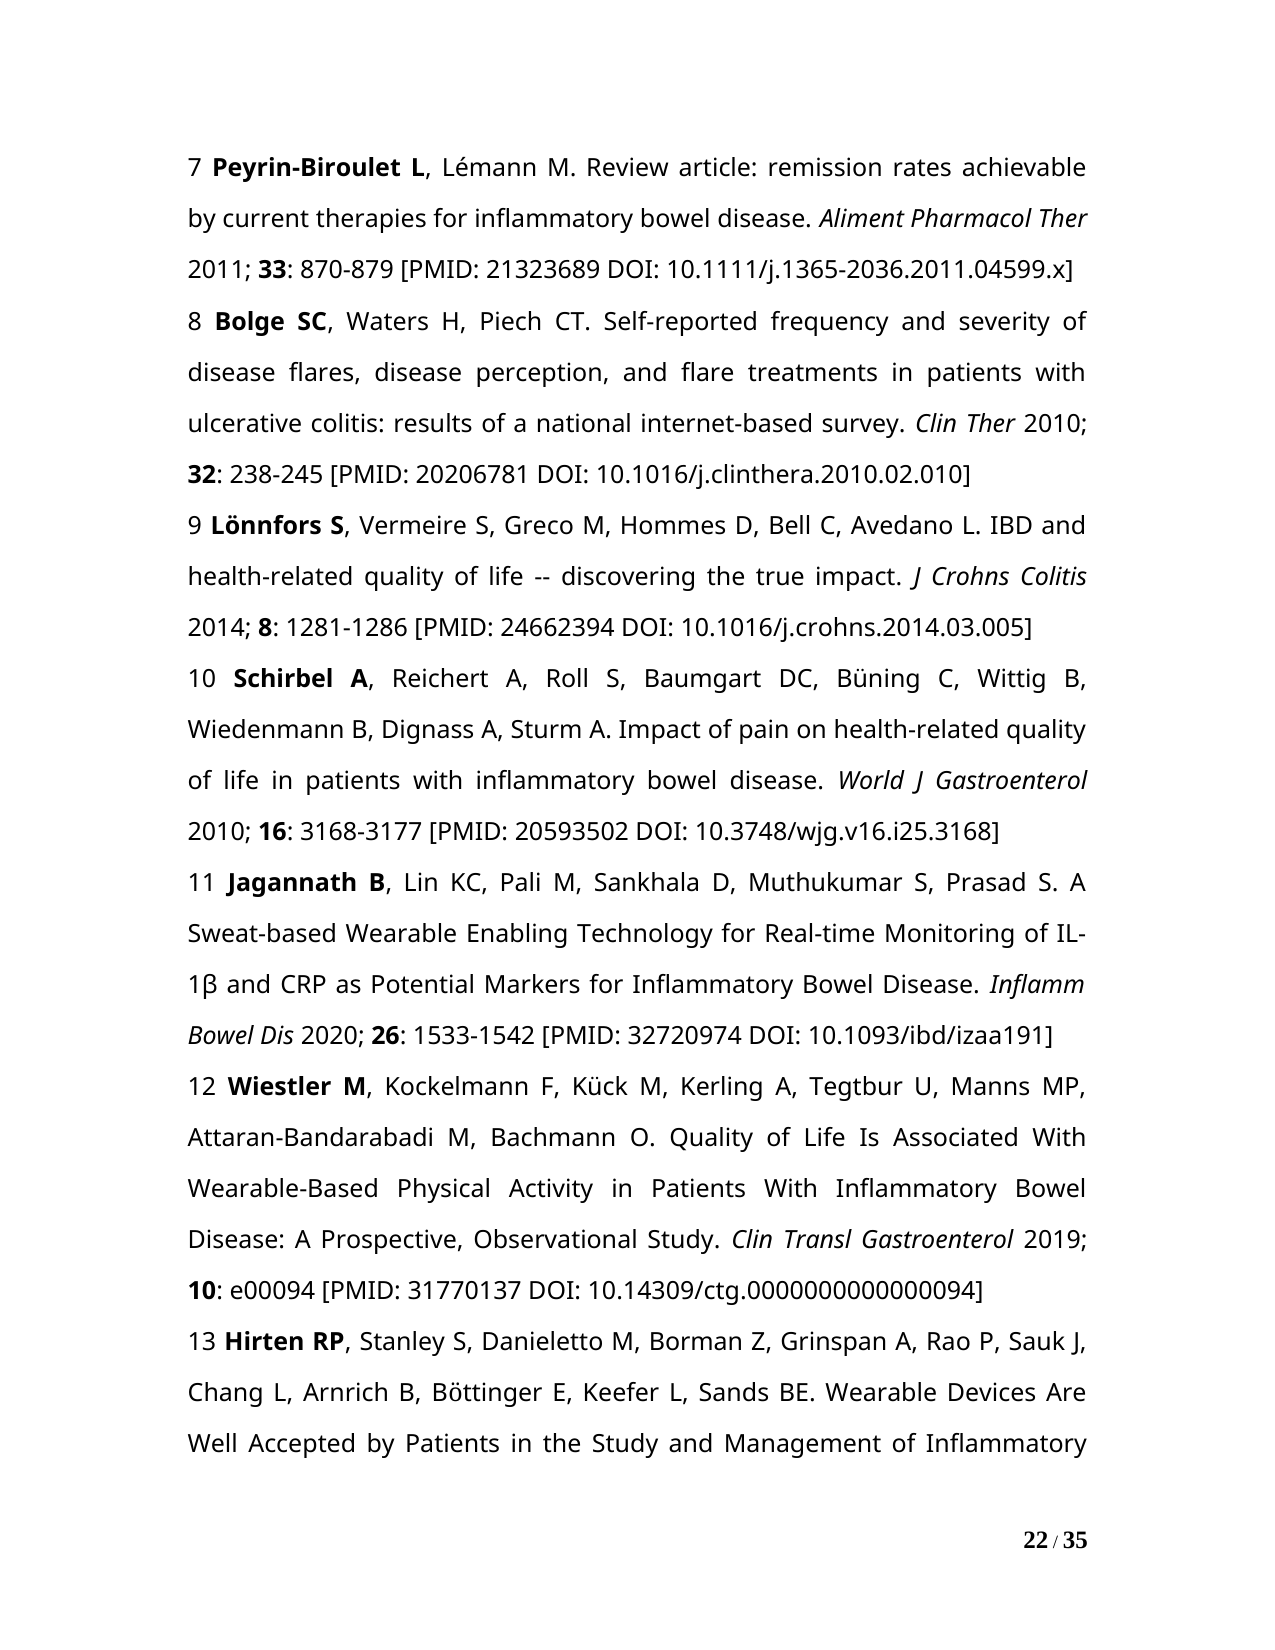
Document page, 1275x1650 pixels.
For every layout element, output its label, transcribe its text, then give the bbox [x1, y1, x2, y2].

text 10 Schirbel A, Reichert A, Roll S, Baumgart DC, Büning C, Wittig B, Wiedenmann B, Dignass A, Sturm A. Impact of pain on health-related quality of life in patients with inflammatory bowel disease. World J Gastroenterol 2010; 16: 3168-3177 [PMID: 20593502 DOI: 10.3748/wjg.v16.i25.3168] [187, 660, 1087, 848]
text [187, 1324, 1087, 1460]
text 12 Wiestler M, Kockelmann F, Kück M, Kerling A, Tegtbur U, Manns MP, Attaran-Bandarabadi M, Bachmann O. Quality of Life Is Associated With Wearable-Based Physical Activity in Patients With Inflammatory Bowel Disease: A Prospective, Observational Study. Clin Transl Gastroenterol 2019; 10: e00094 [PMID: 31770137 DOI: 10.14309/ctg.0000000000000094] [187, 1069, 1087, 1307]
text 9 Lönnfors S, Vermeire S, Greco M, Hommes D, Bell C, Avedano L. IBD and health-related quality of life -- discovering the true impact. J Crohns Colitis 2014; 8: 1281-1286 [PMID: 24662394 DOI: 10.1016/j.crohns.2014.03.005] [187, 507, 1087, 643]
text 7 Peyrin-Biroulet L, Lémann M. Review article: remission rates achievable by current therapies for inflammatory bowel disease. Aliment Pharmacol Ther 2011; 33: 870-879 [PMID: 21323689 DOI: 10.1111/j.1365-2036.2011.04599.x] [187, 150, 1087, 286]
text 8 Bolge SC, Waters H, Piech CT. Self-reported frequency and severity of disease flares, disease perception, and flare treatments in patients with ulcerative colitis: results of a national internet-based survey. Clin Ther 2010; 32: 238-245 [PMID: 20206781 DOI: 10.1016/j.clinthera.2010.02.010] [187, 303, 1087, 490]
text 11 Jagannath B, Lin KC, Pali M, Sankhala D, Muthukumar S, Prasad S. A Sweat-based Wearable Enabling Technology for Real-time Monitoring of IL-1β and CRP as Potential Markers for Inflammatory Bowel Disease. Inflamm Bowel Dis 2020; 26: 1533-1542 [PMID: 32720974 DOI: 10.1093/ibd/izaa191] [187, 864, 1087, 1052]
